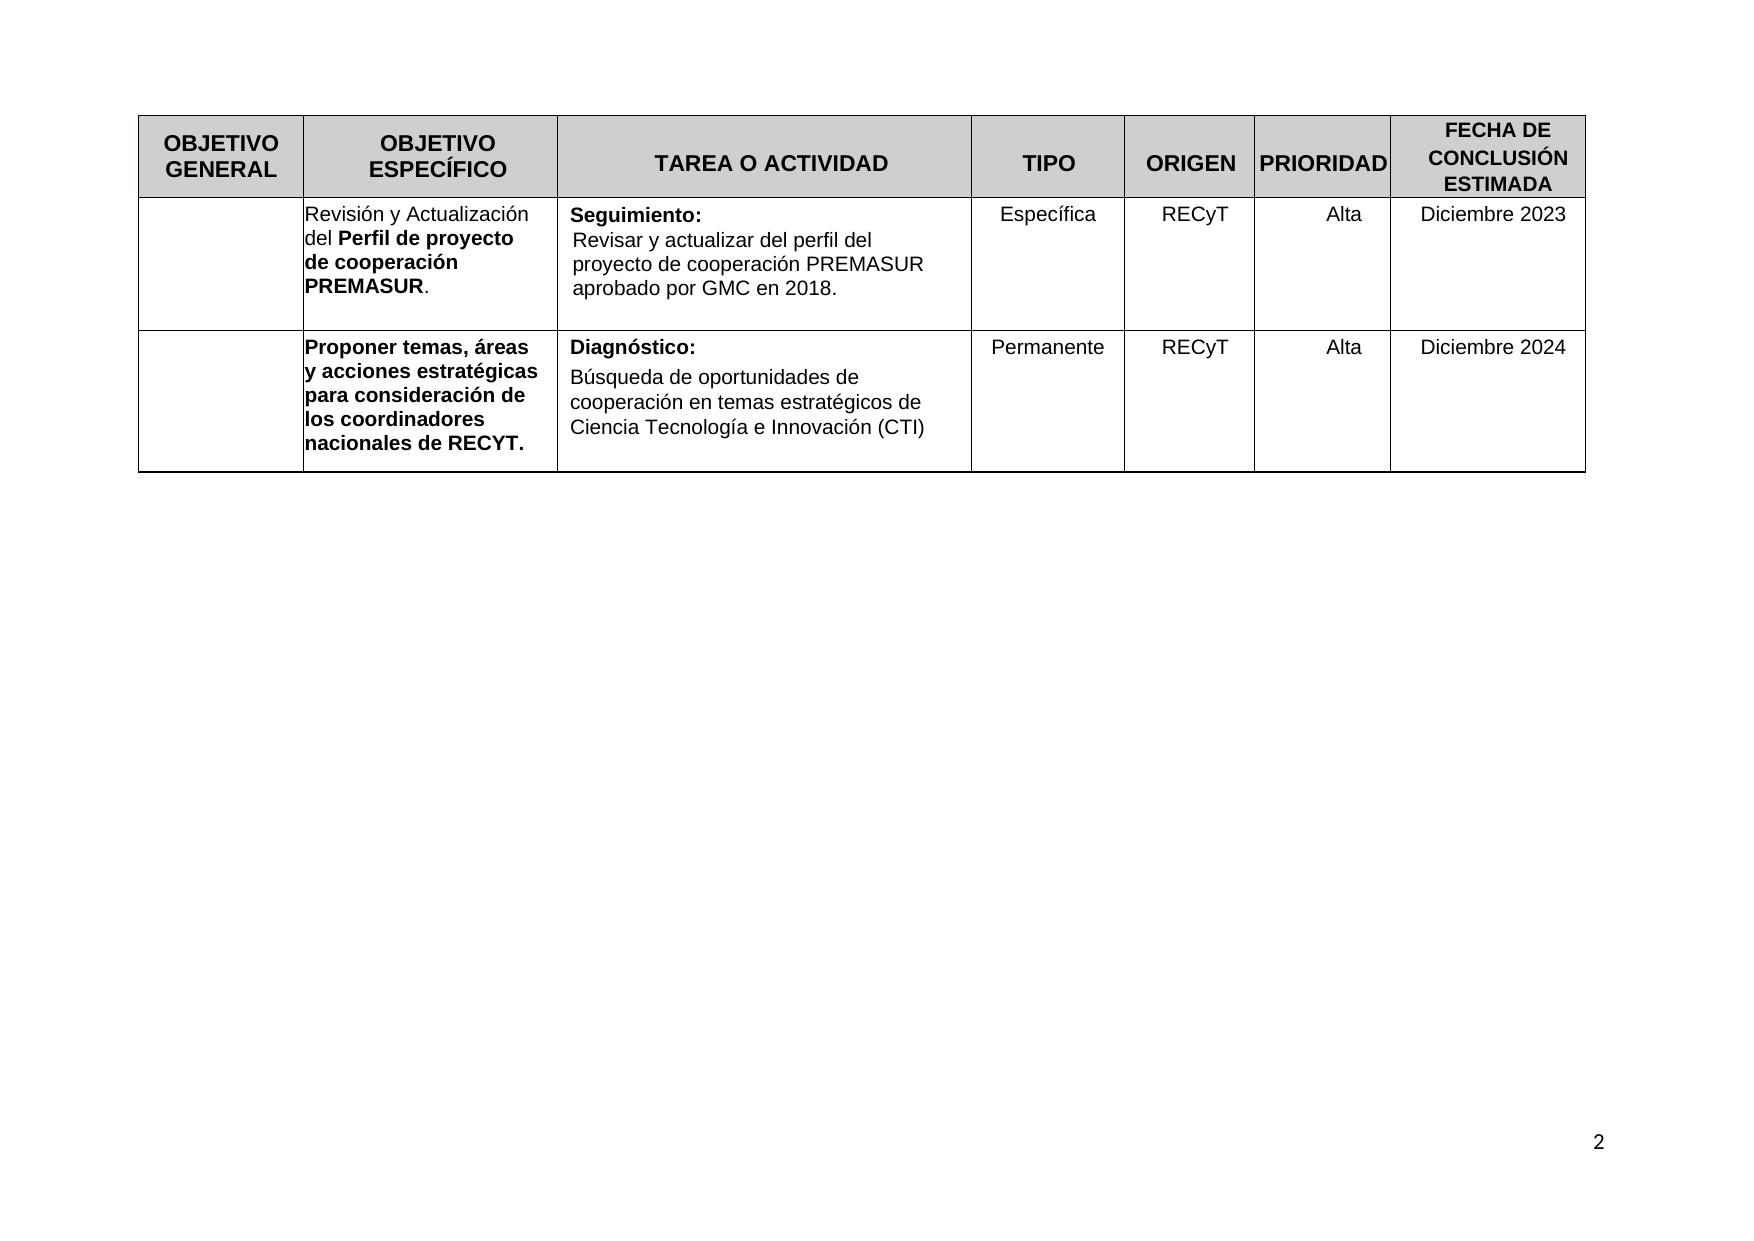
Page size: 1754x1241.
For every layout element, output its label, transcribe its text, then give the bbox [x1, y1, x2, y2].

table_cell Diagnóstico: Búsqueda de oportunidades de cooperación en temas estratégicos de Ciencia Tecnología e Innovación (CTI) [558, 331, 971, 471]
table_cell Alta [1255, 331, 1390, 471]
table_header ORIGEN [1125, 116, 1254, 197]
table_cell [139, 198, 303, 329]
table_header FECHA DE CONCLUSIÓN ESTIMADA [1391, 116, 1585, 197]
table_cell Permanente [972, 331, 1124, 471]
table_cell Diciembre 2023 [1391, 198, 1585, 329]
table_cell Diciembre 2024 [1391, 331, 1585, 471]
table_cell RECyT [1125, 331, 1254, 471]
table_cell Proponer temas, áreas y acciones estratégicas para consideración de los coordinadores nacionales de RECYT. [304, 331, 557, 471]
table_cell Específica [972, 198, 1124, 329]
table_cell Alta [1255, 198, 1390, 329]
table_cell Revisión y Actualización del Perfil de proyecto de cooperación PREMASUR. [304, 198, 557, 329]
table_cell RECyT [1125, 198, 1254, 329]
table_cell Seguimiento: Revisar y actualizar del perfil del proyecto de cooperación PREMASUR aprobado por GMC en 2018. [558, 198, 971, 329]
table_header TAREA O ACTIVIDAD [558, 116, 971, 197]
table_header TIPO [972, 116, 1124, 197]
table_header OBJETIVO GENERAL [139, 116, 303, 197]
table_cell [139, 331, 303, 471]
table_header OBJETIVO ESPECÍFICO [304, 116, 557, 197]
table_header PRIORIDAD [1255, 116, 1390, 197]
